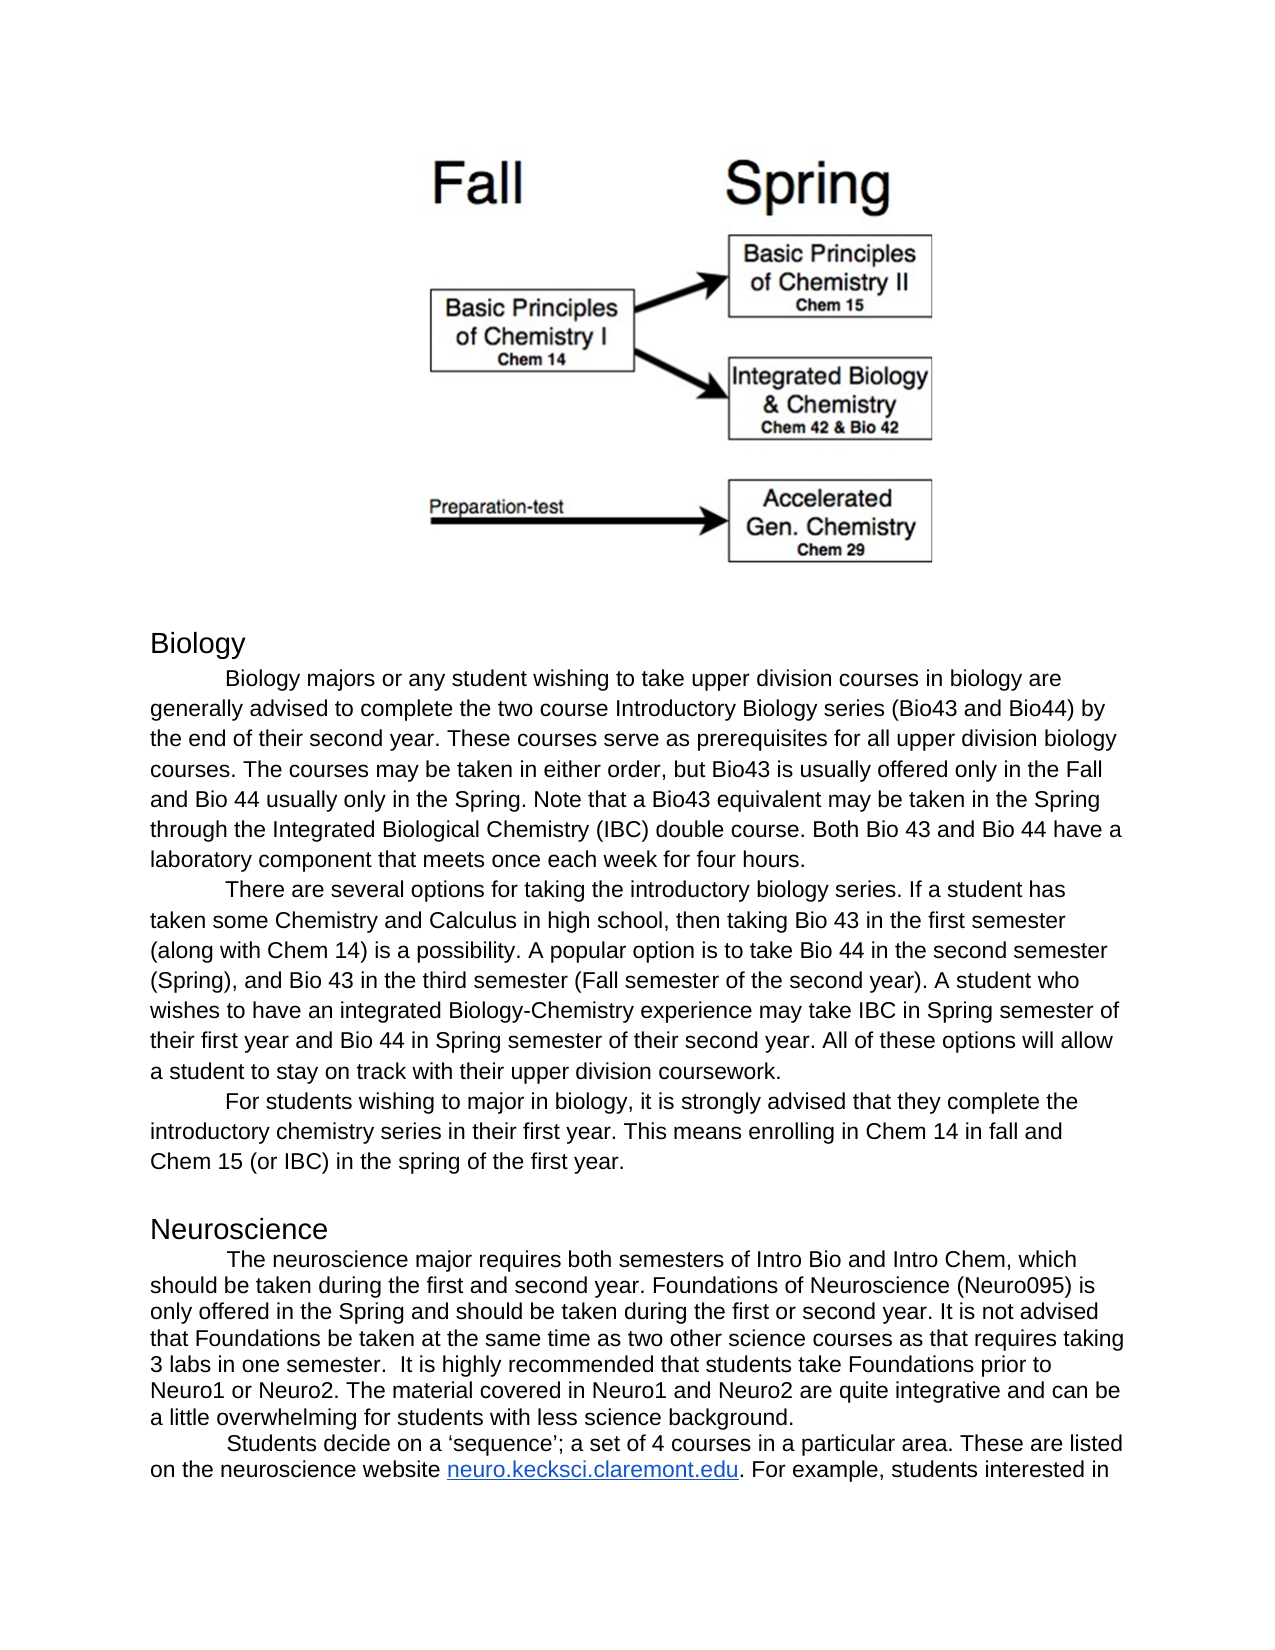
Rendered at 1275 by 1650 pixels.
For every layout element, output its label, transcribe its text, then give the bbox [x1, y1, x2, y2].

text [150, 1430, 1125, 1483]
text Biology [150, 626, 1125, 660]
picture [418, 150, 933, 584]
text Neuroscience [150, 1212, 1125, 1246]
text Biology majors or any student wishing to take upper division courses in biology are generally advised to complete the two course Introductory Biology series (Bio43 and Bio44) by the end of their second year. These courses serve as prerequisites for all upper division biology courses. The courses may be taken in either order, but Bio43 is usually offered only in the Fall and Bio 44 usually only in the Spring. Note that a Bio43 equivalent may be taken in the Spring through the Integrated Biological Chemistry (IBC) double course. Both Bio 43 and Bio 44 have a laboratory component that meets once each week for four hours. [150, 665, 1125, 873]
text There are several options for taking the introductory biology series. If a student has taken some Chemistry and Calculus in high school, then taking Bio 43 in the first semester (along with Chem 14) is a possibility. A popular option is to take Bio 44 in the second semester (Spring), and Bio 43 in the third semester (Fall semester of the second year). A student who wishes to have an integrated Biology-Chemistry experience may take IBC in Spring semester of their first year and Bio 44 in Spring semester of their second year. All of these options will allow a student to stay on track with their upper division coursework. [150, 876, 1125, 1084]
text For students wishing to major in biology, it is strongly advised that they complete the introductory chemistry series in their first year. This means enrolling in Chem 14 in fall and Chem 15 (or IBC) in the spring of the first year. [150, 1088, 1125, 1175]
text The neuroscience major requires both semesters of Intro Bio and Intro Chem, which should be taken during the first and second year. Foundations of Neuroscience (Neuro095) is only offered in the Spring and should be taken during the first or second year. It is not advised that Foundations be taken at the same time as two other science courses as that requires taking 3 labs in one semester. It is highly recommended that students take Foundations prior to Neuro1 or Neuro2. The material covered in Neuro1 and Neuro2 are quite integrative and can be a little overwhelming for students with less science background. [150, 1246, 1125, 1430]
